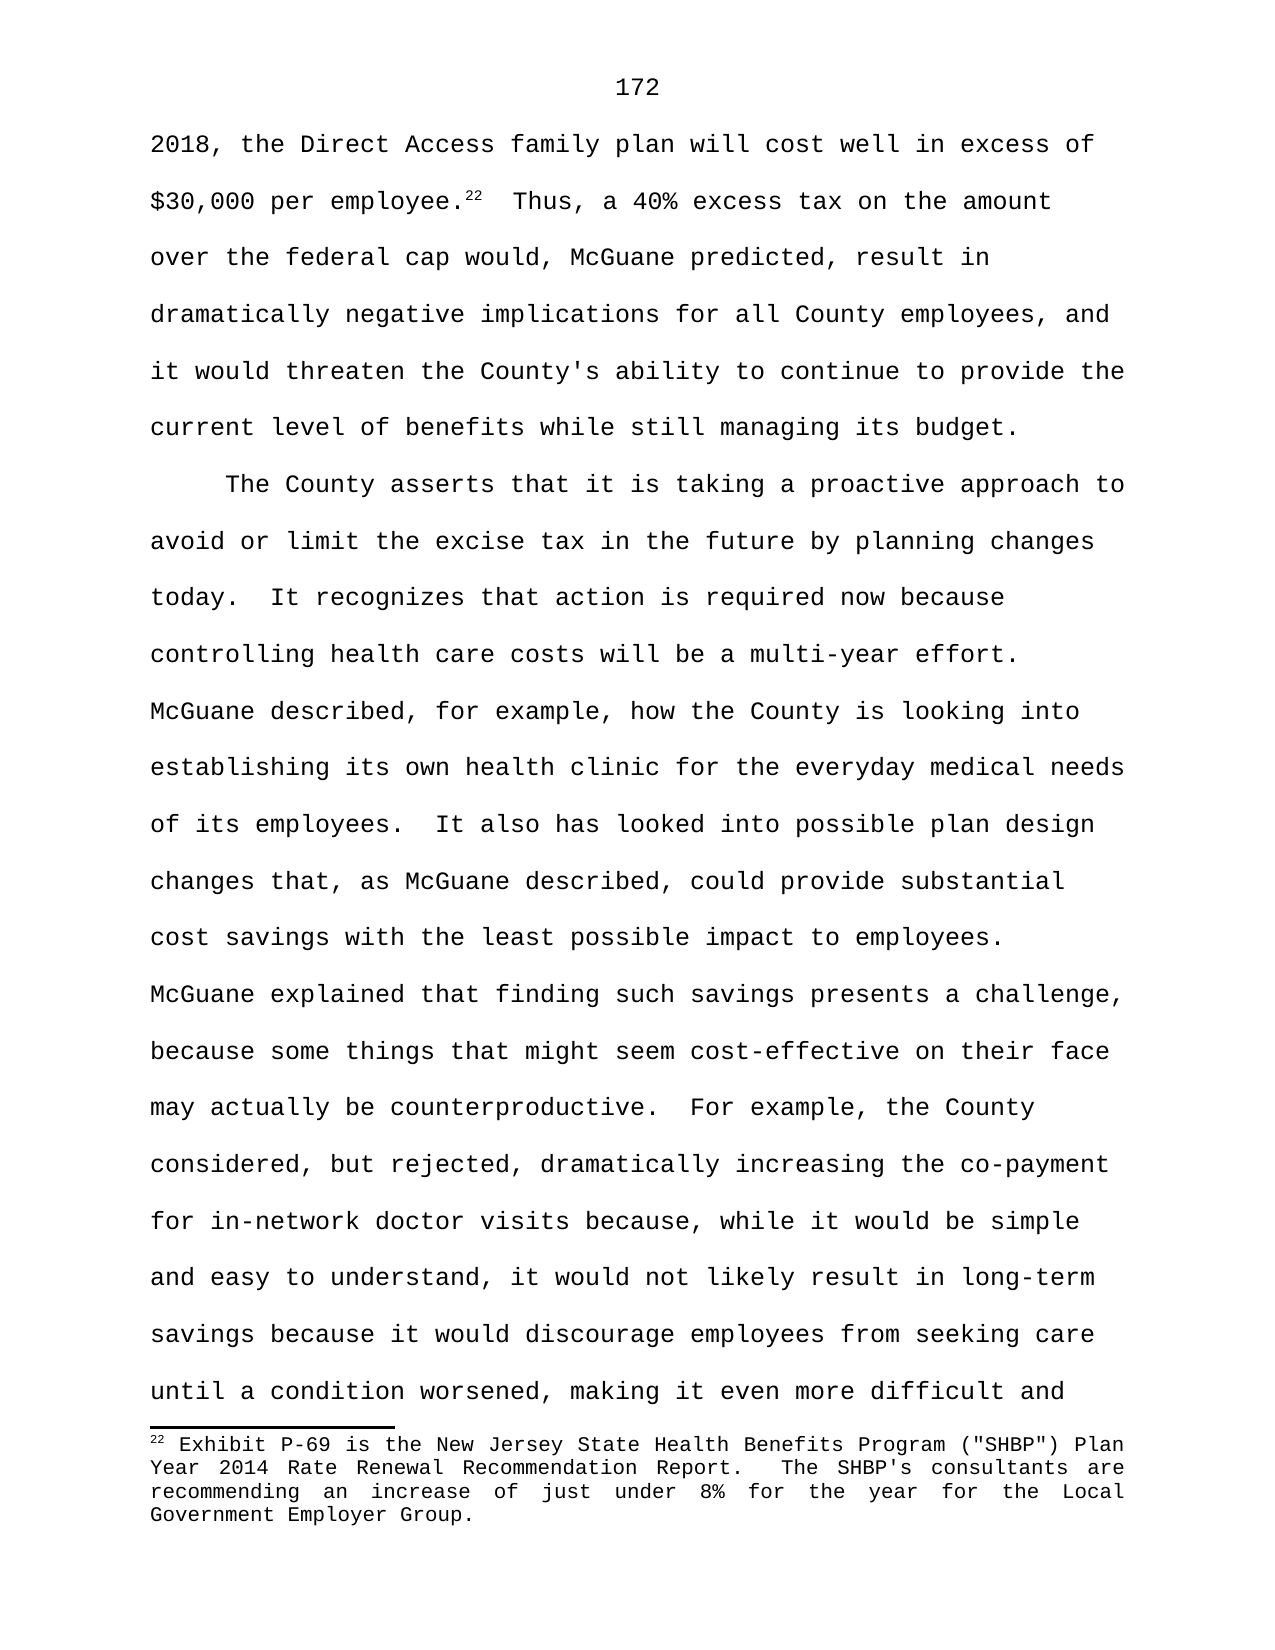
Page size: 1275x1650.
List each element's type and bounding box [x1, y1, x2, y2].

text [150, 472, 1125, 1407]
text [150, 132, 1125, 443]
